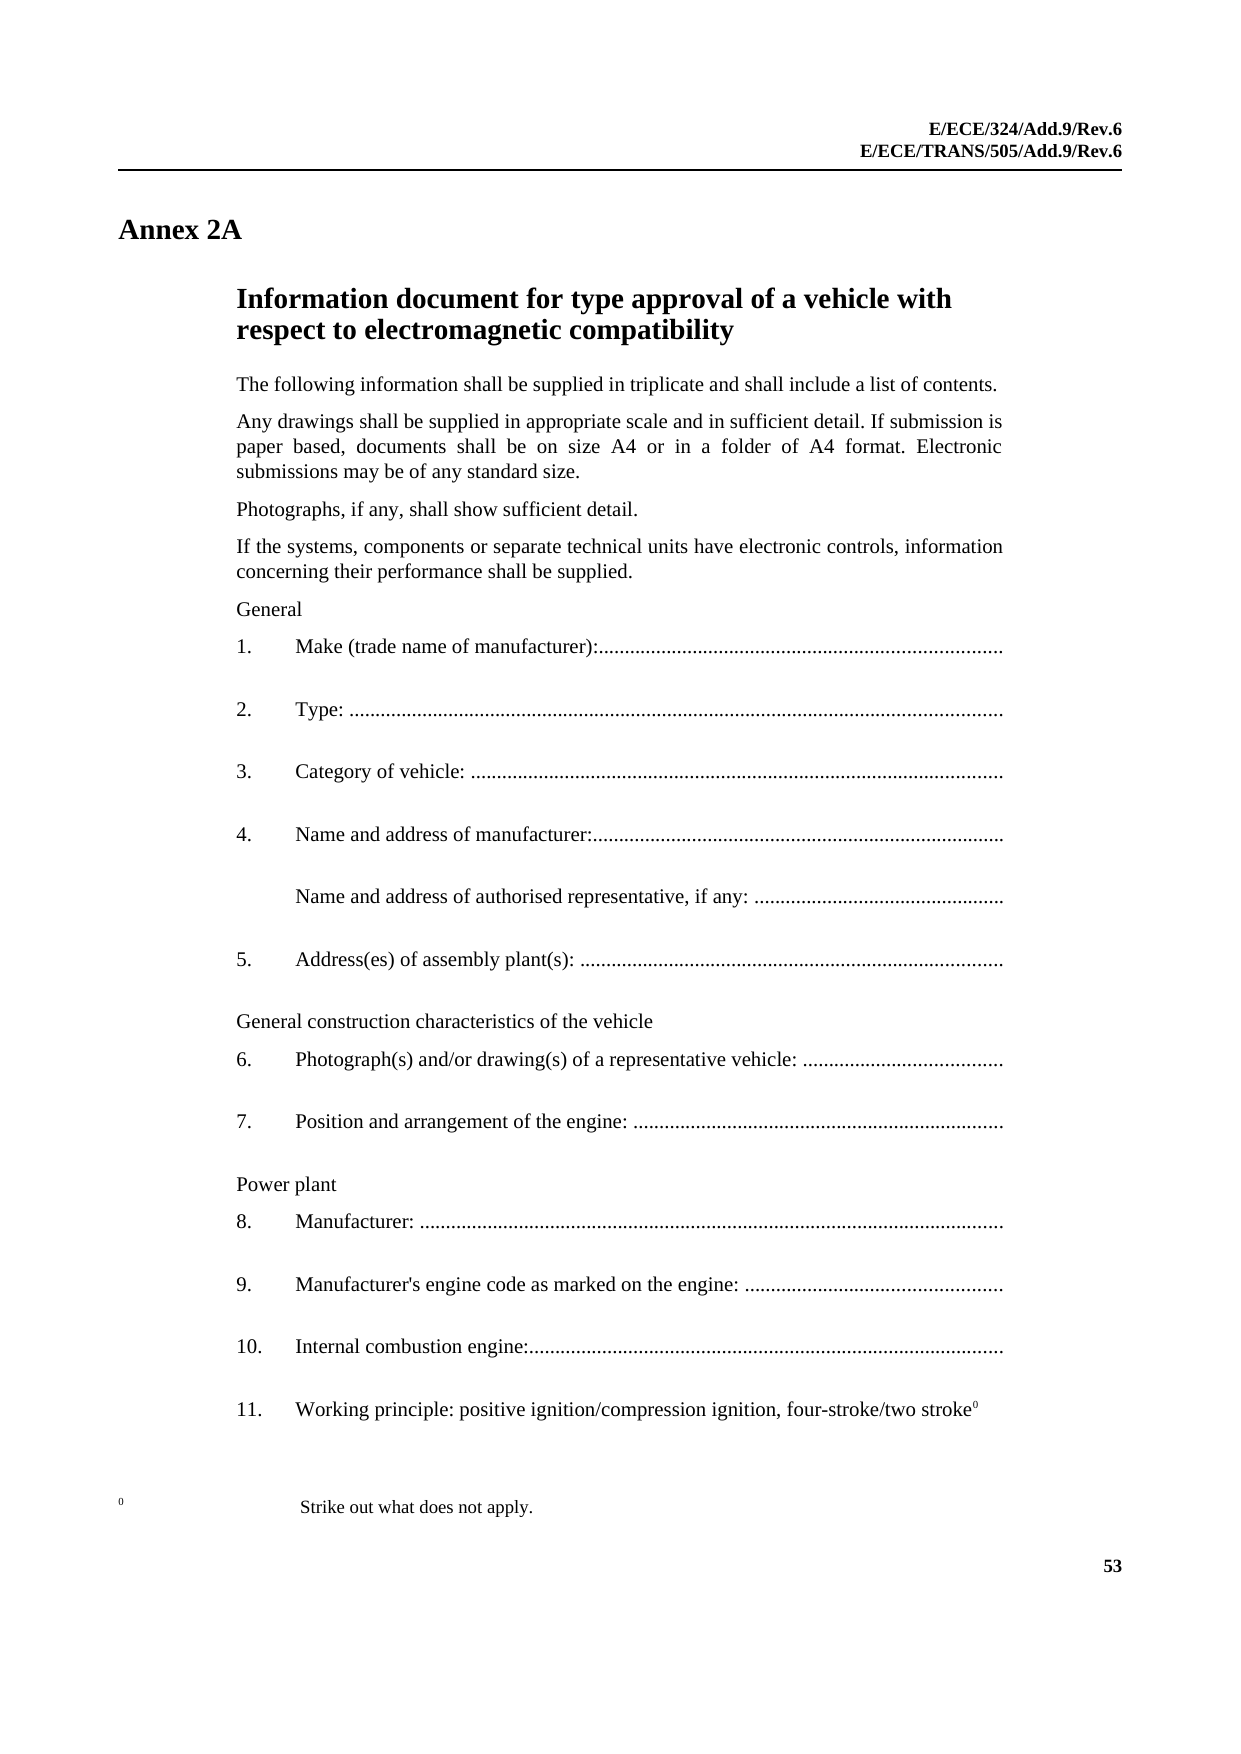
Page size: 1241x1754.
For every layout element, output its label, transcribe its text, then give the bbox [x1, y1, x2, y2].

text 4. Name and address of manufacturer: [236, 821, 1024, 871]
text Any drawings shall be supplied in appropriate scale and in sufficient detail. If submission is paper based, documents shall be on size A4 or in a folder of A4 format. Electronic submissions may be of any standard size. [236, 408, 1004, 483]
text General construction characteristics of the vehicle [236, 1008, 1024, 1033]
text 10. Internal combustion engine: [236, 1333, 1024, 1383]
text Information document for type approval of a vehicle with respect to electromagnetic compatibility [118, 283, 1004, 346]
text 1. Make (trade name of manufacturer): [236, 633, 1024, 683]
text 6. Photograph(s) and/or drawing(s) of a representative vehicle: [236, 1046, 1024, 1096]
text The following information shall be supplied in triplicate and shall include a list of contents. [236, 371, 1004, 396]
text Power plant [236, 1171, 1004, 1196]
text 5. Address(es) of assembly plant(s): [236, 946, 1024, 996]
text Annex 2A [118, 215, 1004, 246]
text General [236, 596, 1004, 621]
text 7. Position and arrangement of the engine: [236, 1108, 1024, 1158]
text 11. Working principle: positive ignition/compression ignition, four-stroke/two stroke [236, 1396, 1024, 1421]
text Name and address of authorised representative, if any: [236, 883, 1024, 933]
text 3. Category of vehicle: [236, 758, 1024, 808]
text If the systems, components or separate technical units have electronic controls, information concerning their performance shall be supplied. [236, 533, 1004, 583]
text Photographs, if any, shall show sufficient detail. [236, 496, 1004, 521]
text 2. Type: [236, 696, 1024, 746]
text 8. Manufacturer: [236, 1208, 1024, 1258]
text 9. Manufacturer's engine code as marked on the engine: [236, 1271, 1024, 1321]
